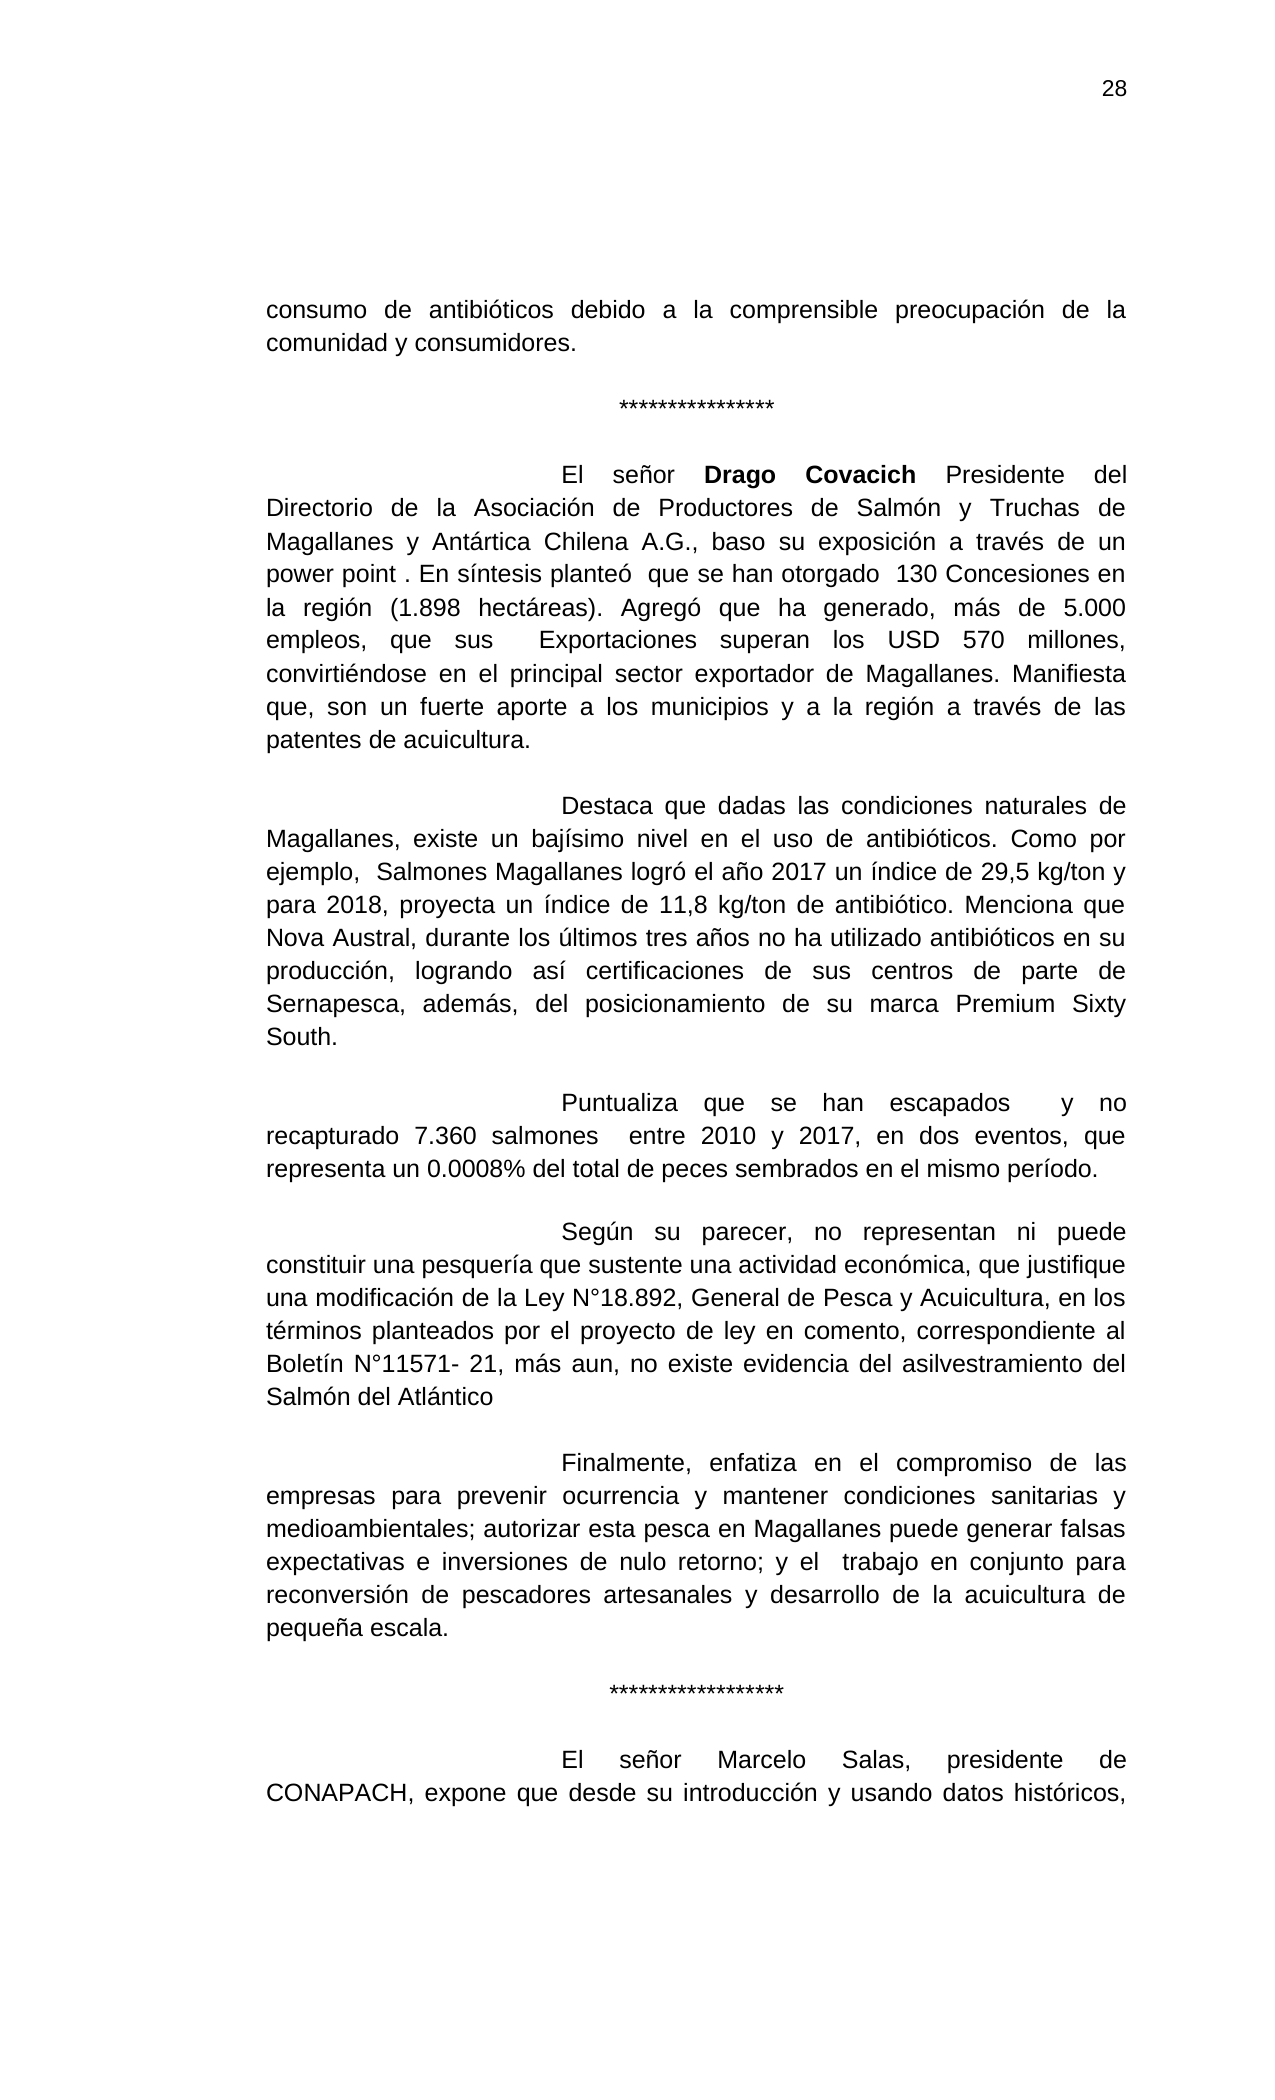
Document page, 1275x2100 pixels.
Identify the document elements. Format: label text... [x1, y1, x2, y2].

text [266, 1745, 1127, 1807]
text Destaca que dadas las condiciones naturales de Magallanes, existe un bajísimo nivel en el uso de antibióticos. Como por ejemplo, Salmones Magallanes logró el año 2017 un índice de 29,5 kg/ton y para 2018, proyecta un índice de 11,8 kg/ton de antibiótico. Menciona que Nova Austral, durante los últimos tres años no ha utilizado antibióticos en su producción, logrando así certificaciones de sus centros de parte de Sernapesca, además, del posicionamiento de su marca Premium Sixty South. [266, 791, 1127, 1051]
text Según su parecer, no representan ni puede constituir una pesquería que sustente una actividad económica, que justifique una modificación de la Ley N°18.892, General de Pesca y Acuicultura, en los términos planteados por el proyecto de ley en comento, correspondiente al Boletín N°11571- 21, más aun, no existe evidencia del asilvestramiento del Salmón del Atlántico [266, 1217, 1127, 1411]
text El señor Drago Covacich Presidente del Directorio de la Asociación de Productores de Salmón y Truchas de Magallanes y Antártica Chilena A.G., baso su exposición a través de un power point . En síntesis planteó que se han otorgado 130 Concesiones en la región (1.898 hectáreas). Agregó que ha generado, más de 5.000 empleos, que sus Exportaciones superan los USD 570 millones, convirtiéndose en el principal sector exportador de Magallanes. Manifiesta que, son un fuerte aporte a los municipios y a la región a través de las patentes de acuicultura. [266, 460, 1127, 753]
text ****************** [266, 1679, 1127, 1708]
text Finalmente, enfatiza en el compromiso de las empresas para prevenir ocurrencia y mantener condiciones sanitarias y medioambientales; autorizar esta pesca en Magallanes puede generar falsas expectativas e inversiones de nulo retorno; y el trabajo en conjunto para reconversión de pescadores artesanales y desarrollo de la acuicultura de pequeña escala. [266, 1448, 1127, 1642]
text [266, 295, 1127, 357]
text **************** [266, 394, 1127, 423]
text Puntualiza que se han escapados y no recapturado 7.360 salmones entre 2010 y 2017, en dos eventos, que representa un 0.0008% del total de peces sembrados en el mismo período. [266, 1088, 1127, 1183]
